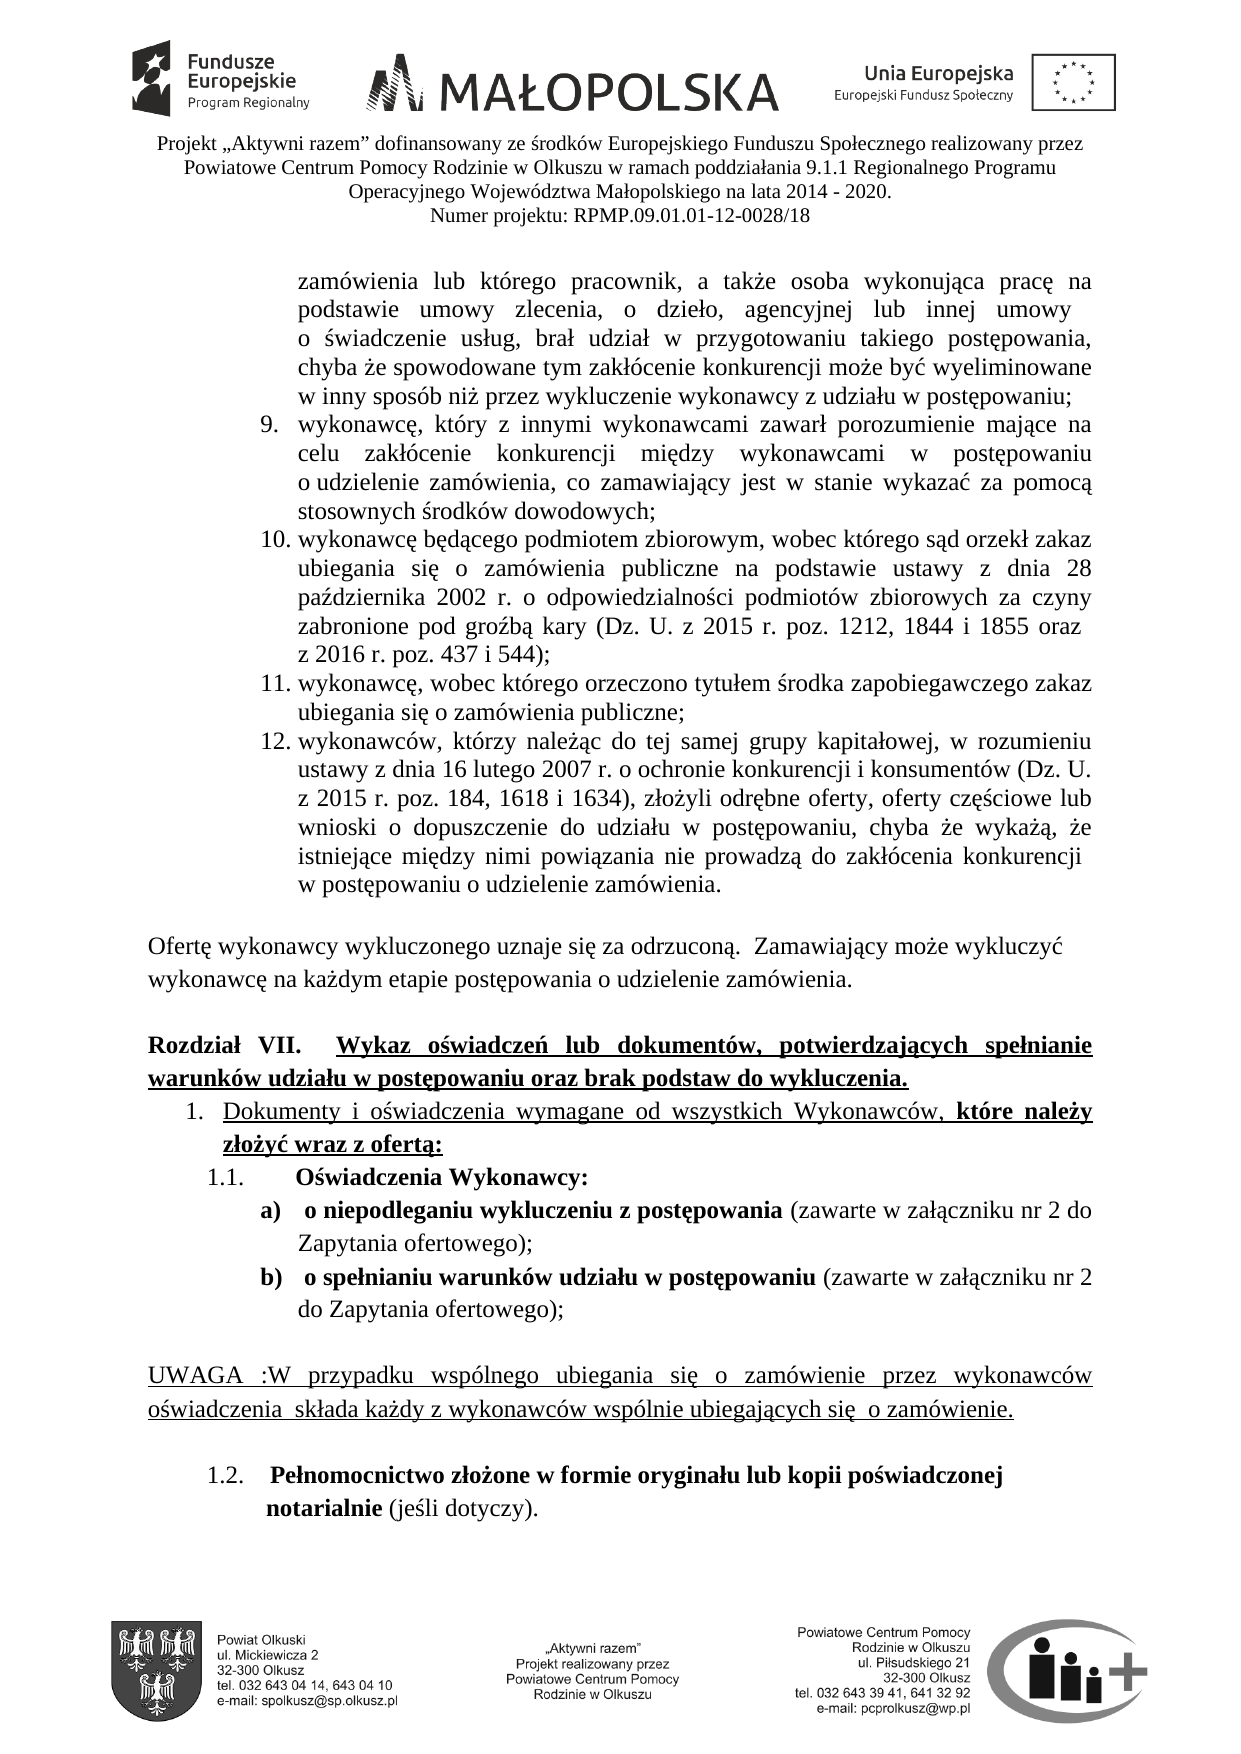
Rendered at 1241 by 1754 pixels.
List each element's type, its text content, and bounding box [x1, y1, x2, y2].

list wykonawcę, który z innymi wykonawcami zawarł porozumienie mające na celu zakłócenie konkurencji między wykonawcami w postępowaniu o udzielenie zamówienia, co zamawiający jest w stanie wykazać za pomocą stosownych środków dowodowych; [260, 409, 1093, 524]
text UWAGA :W przypadku wspólnego ubiegania się o zamówienie przez wykonawców oświadczenia składa każdy z wykonawców wspólnie ubiegających się o zamówienie. [148, 1361, 1093, 1386]
list Pełnomocnictwo złożone w formie oryginału lub kopii poświadczonej notarialnie (jeśli dotyczy). [207, 1460, 1093, 1521]
list Oświadczenia Wykonawcy: [207, 1162, 1093, 1191]
text UWAGA :W przypadku wspólnego ubiegania się o zamówienie przez wykonawców oświadczenia składa każdy z wykonawców wspólnie ubiegających się o zamówienie. [148, 1387, 1093, 1422]
list wykonawcę, wobec którego orzeczono tytułem środka zapobiegawczego zakaz ubiegania się o zamówienia publiczne; [260, 668, 1093, 726]
picture [100, 1608, 1159, 1732]
list wykonawcę będącego podmiotem zbiorowym, wobec którego sąd orzekł zakaz ubiegania się o zamówienia publiczne na podstawie ustawy z dnia 28 października 2002 r. o odpowiedzialności podmiotów zbiorowych za czyny zabronione pod groźbą kary (Dz. U. z 2015 r. poz. 1212, 1844 i 1855 oraz z 2016 r. poz. 437 i 544); [260, 524, 1093, 668]
text Rozdział VII. Wykaz oświadczeń lub dokumentów, potwierdzających spełnianie warunków udziału w postępowaniu oraz brak podstaw do wykluczenia. [148, 1030, 1093, 1092]
list Dokumenty i oświadczenia wymagane od wszystkich Wykonawców, które należy złożyć wraz z ofertą: [185, 1096, 1093, 1158]
list o niepodleganiu wykluczeniu z postępowania (zawarte w załączniku nr 2 do Zapytania ofertowego); [260, 1196, 1093, 1257]
text Ofertę wykonawcy wykluczonego uznaje się za odrzuconą. Zamawiający może wykluczyć wykonawcę na każdym etapie postępowania o udzielenie zamówienia. [148, 931, 1093, 993]
list o spełnianiu warunków udziału w postępowaniu (zawarte w załączniku nr 2 do Zapytania ofertowego); [260, 1262, 1093, 1323]
picture [121, 38, 1127, 118]
list wykonawców, którzy należąc do tej samej grupy kapitałowej, w rozumieniu ustawy z dnia 16 lutego 2007 r. o ochronie konkurencji i konsumentów (Dz. U. z 2015 r. poz. 184, 1618 i 1634), złożyli odrębne oferty, oferty częściowe lub wnioski o dopuszczenie do udziału w postępowaniu, chyba że wykażą, że istniejące między nimi powiązania nie prowadzą do zakłócenia konkurencji w postępowaniu o udzielenie zamówienia. [260, 726, 1093, 898]
